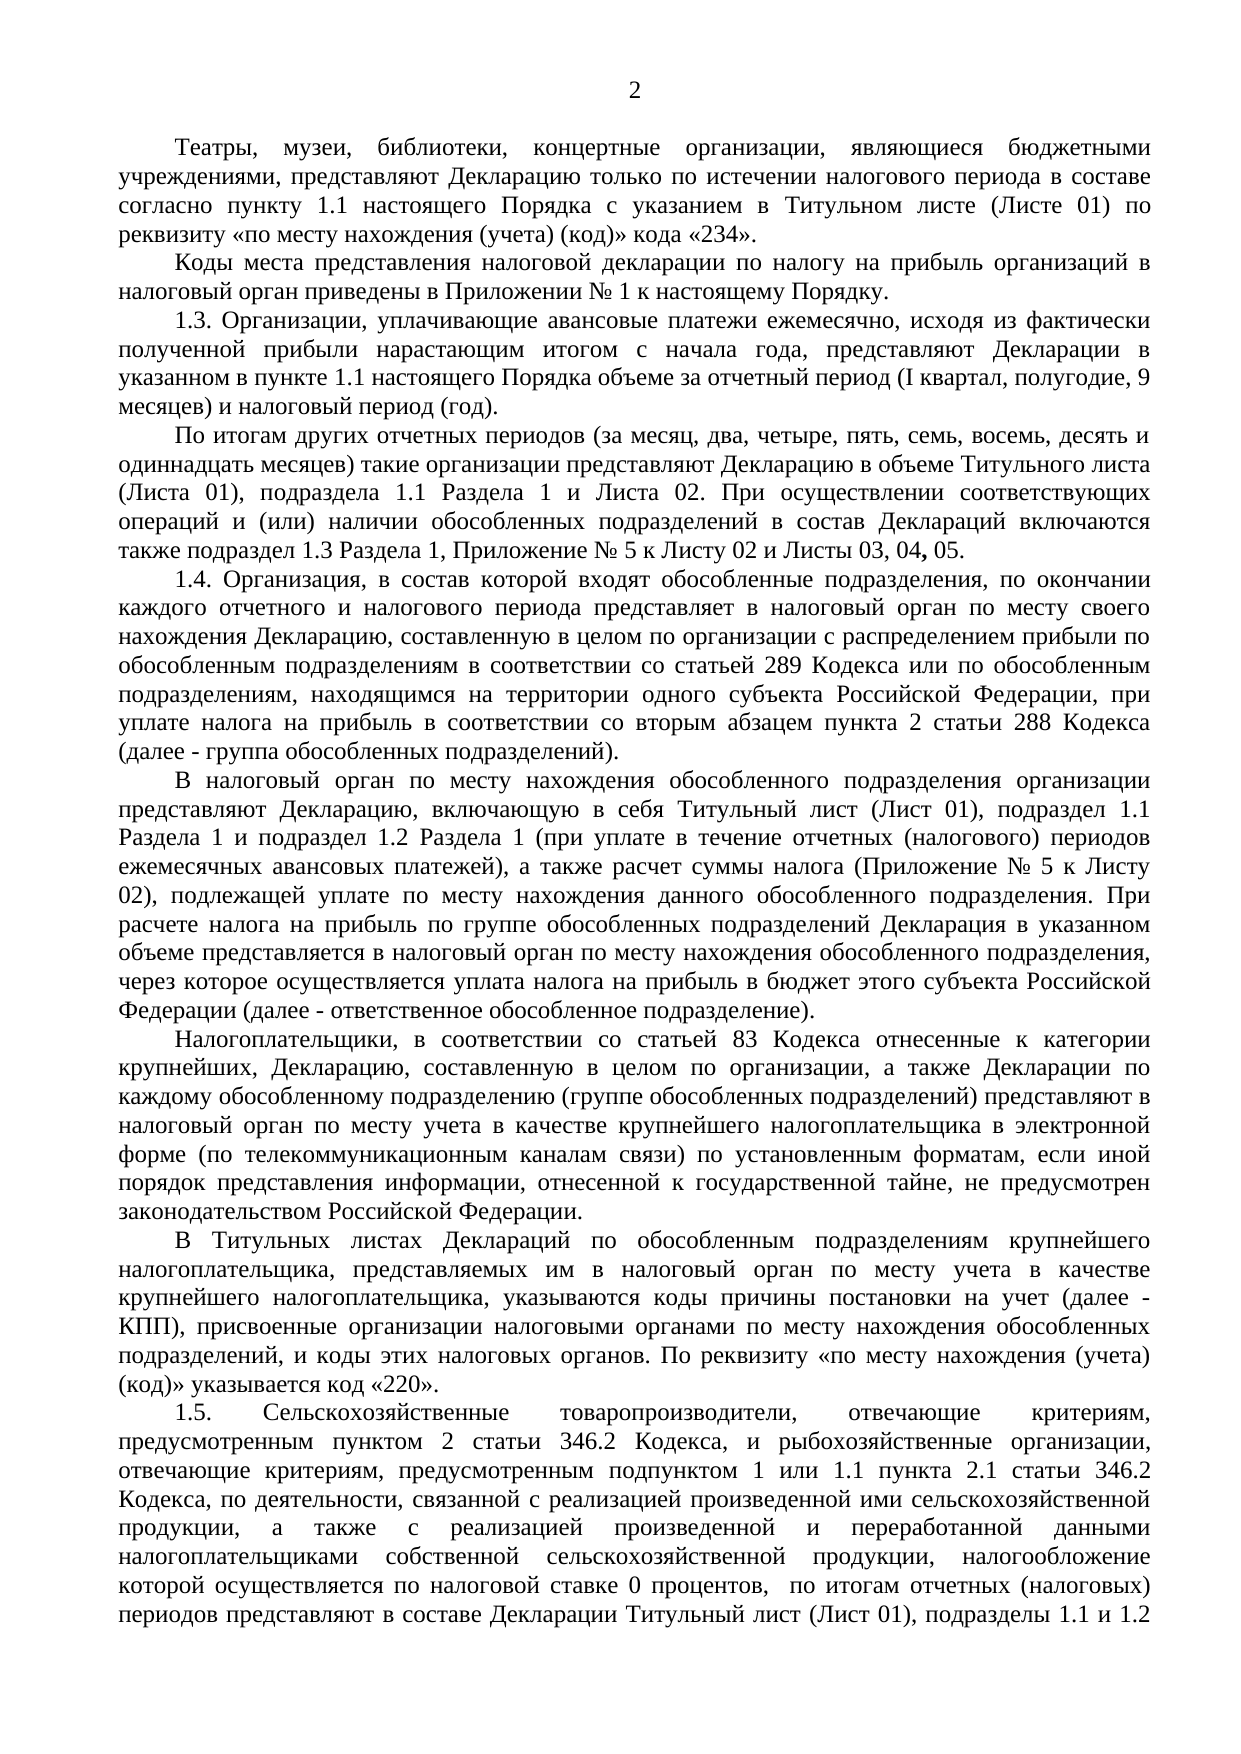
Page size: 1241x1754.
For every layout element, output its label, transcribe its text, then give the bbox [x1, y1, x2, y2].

text По итогам других отчетных периодов (за месяц, два, четыре, пять, семь, восемь, десять и одиннадцать месяцев) такие организации представляют Декларацию в объеме Титульного листа (Листа 01), подраздела 1.1 Раздела 1 и Листа 02. При осуществлении соответствующих операций и (или) наличии обособленных подразделений в состав Деклараций включаются также подраздел 1.3 Раздела 1, Приложение № 5 к Листу 02 и Листы 03, 04, 05. [118, 420, 1152, 564]
text В Титульных листах Деклараций по обособленным подразделениям крупнейшего налогоплательщика, представляемых им в налоговый орган по месту учета в качестве крупнейшего налогоплательщика, указываются коды причины постановки на учет (далее - КПП), присвоенные организации налоговыми органами по месту нахождения обособленных подразделений, и коды этих налоговых органов. По реквизиту «по месту нахождения (учета) (код)» указывается код «220». [118, 1225, 1152, 1397]
text В налоговый орган по месту нахождения обособленного подразделения организации представляют Декларацию, включающую в себя Титульный лист (Лист 01), подраздел 1.1 Раздела 1 и подраздел 1.2 Раздела 1 (при уплате в течение отчетных (налогового) периодов ежемесячных авансовых платежей), а также расчет суммы налога (Приложение № 5 к Листу 02), подлежащей уплате по месту нахождения данного обособленного подразделения. При расчете налога на прибыль по группе обособленных подразделений Декларация в указанном объеме представляется в налоговый орган по месту нахождения обособленного подразделения, через которое осуществляется уплата налога на прибыль в бюджет этого субъекта Российской Федерации (далее - ответственное обособленное подразделение). [118, 765, 1152, 1024]
text Налогоплательщики, в соответствии со статьей 83 Кодекса отнесенные к категории крупнейших, Декларацию, составленную в целом по организации, а также Декларации по каждому обособленному подразделению (группе обособленных подразделений) представляют в налоговый орган по месту учета в качестве крупнейшего налогоплательщика в электронной форме (по телекоммуникационным каналам связи) по установленным форматам, если иной порядок представления информации, отнесенной к государственной тайне, не предусмотрен законодательством Российской Федерации. [118, 1024, 1152, 1225]
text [118, 1397, 1152, 1627]
text Коды места представления налоговой декларации по налогу на прибыль организаций в налоговый орган приведены в Приложении № 1 к настоящему Порядку. [118, 247, 1152, 305]
text 1.3. Организации, уплачивающие авансовые платежи ежемесячно, исходя из фактически полученной прибыли нарастающим итогом с начала года, представляют Декларации в указанном в пункте 1.1 настоящего Порядка объеме за отчетный период (I квартал, полугодие, 9 месяцев) и налоговый период (год). [118, 305, 1152, 420]
text Театры, музеи, библиотеки, концертные организации, являющиеся бюджетными учреждениями, представляют Декларацию только по истечении налогового периода в составе согласно пункту 1.1 настоящего Порядка с указанием в Титульном листе (Листе 01) по реквизиту «по месту нахождения (учета) (код)» кода «234». [118, 132, 1152, 247]
text 1.4. Организация, в состав которой входят обособленные подразделения, по окончании каждого отчетного и налогового периода представляет в налоговый орган по месту своего нахождения Декларацию, составленную в целом по организации с распределением прибыли по обособленным подразделениям в соответствии со статьей 289 Кодекса или по обособленным подразделениям, находящимся на территории одного субъекта Российской Федерации, при уплате налога на прибыль в соответствии со вторым абзацем пункта 2 статьи 288 Кодекса (далее - группа обособленных подразделений). [118, 564, 1152, 765]
